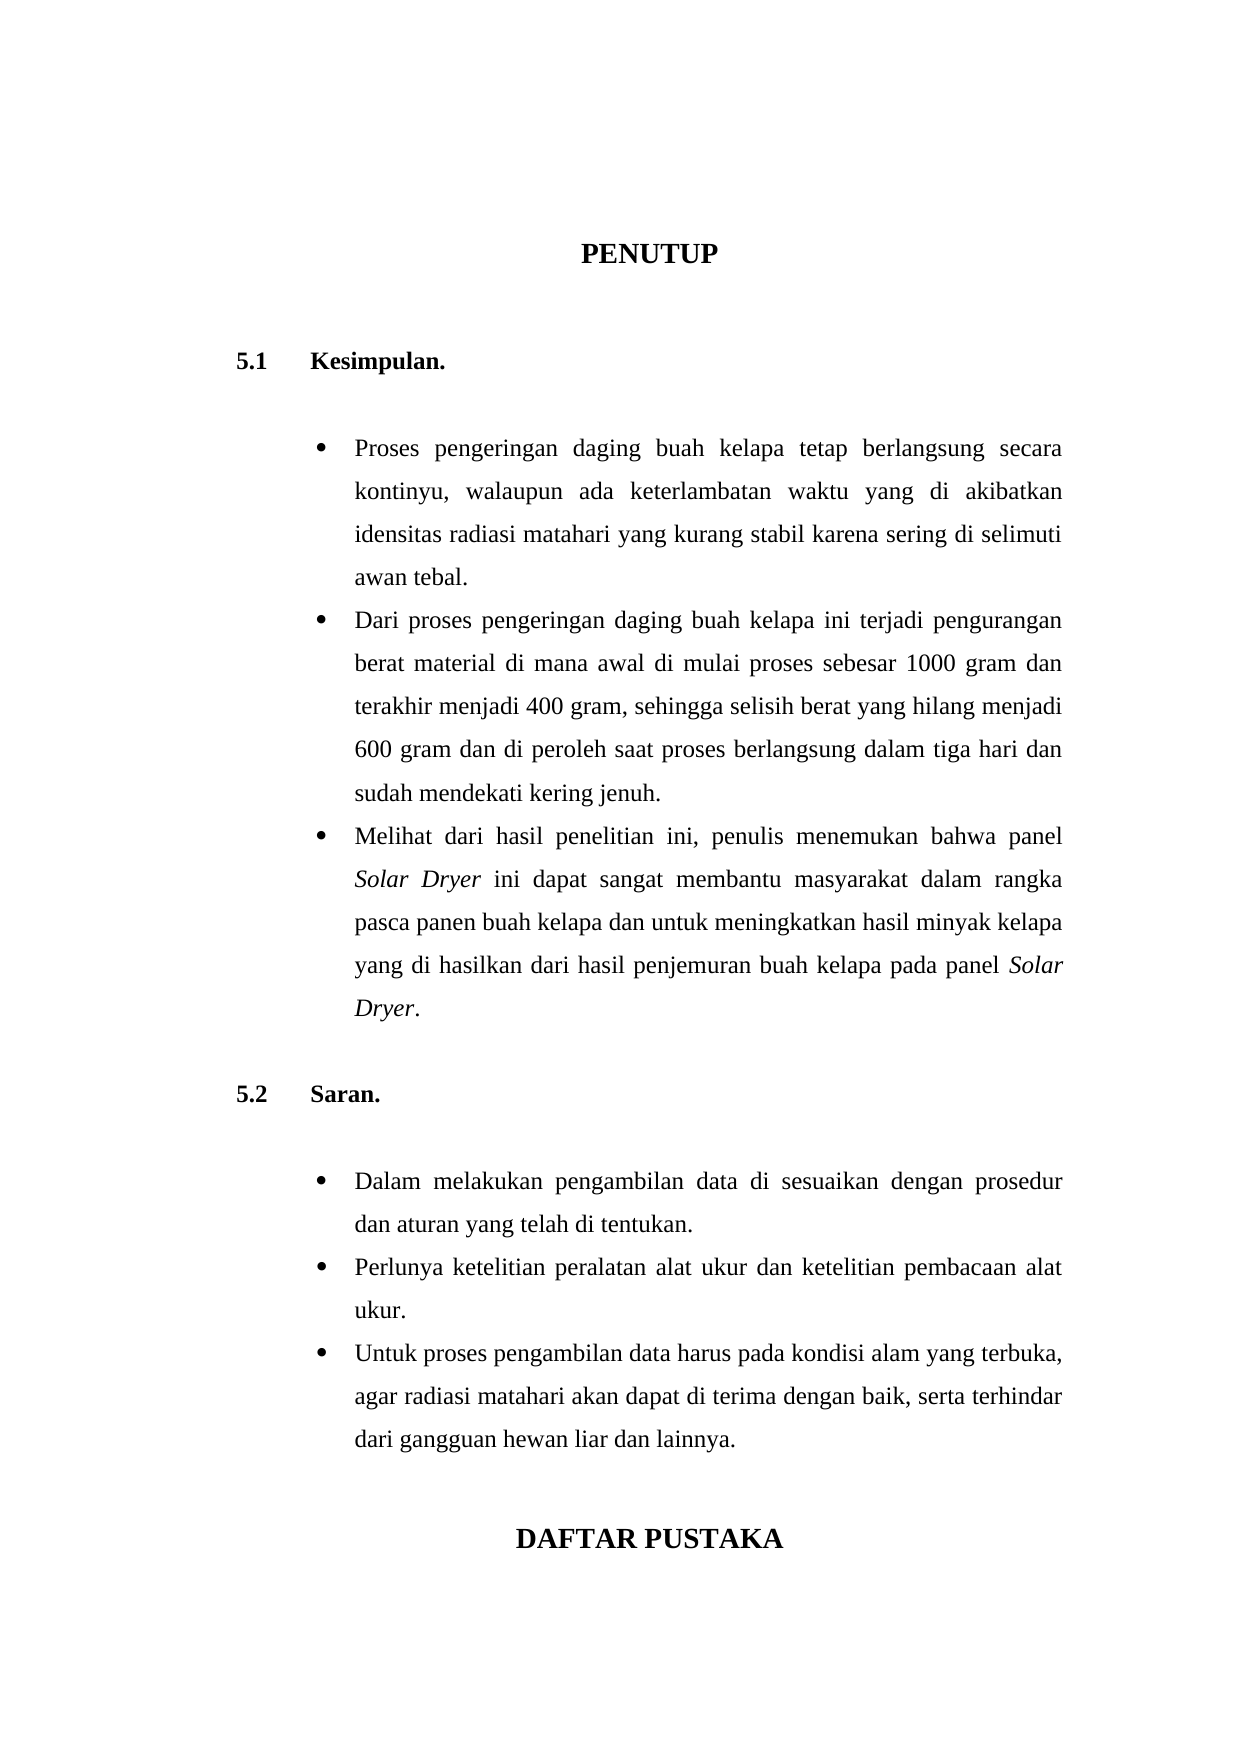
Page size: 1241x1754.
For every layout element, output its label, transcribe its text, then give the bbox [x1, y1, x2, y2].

list Perlunya ketelitian peralatan alat ukur dan ketelitian pembacaan alat ukur. [317, 1252, 1063, 1324]
text 5.1 Kesimpulan. [236, 346, 1063, 375]
text DAFTAR PUSTAKA [236, 1521, 1063, 1554]
text PENUTUP [236, 236, 1063, 270]
list Untuk proses pengambilan data harus pada kondisi alam yang terbuka, agar radiasi matahari akan dapat di terima dengan baik, serta terhindar dari gangguan hewan liar dan lainnya. [317, 1338, 1063, 1453]
list Melihat dari hasil penelitian ini, penulis menemukan bahwa panel Solar Dryer ini dapat sangat membantu masyarakat dalam rangka pasca panen buah kelapa dan untuk meningkatkan hasil minyak kelapa yang di hasilkan dari hasil penjemuran buah kelapa pada panel Solar Dryer. [317, 821, 1063, 1022]
list Saran. [236, 1079, 1063, 1108]
list Dari proses pengeringan daging buah kelapa ini terjadi pengurangan berat material di mana awal di mulai proses sebesar 1000 gram dan terakhir menjadi 400 gram, sehingga selisih berat yang hilang menjadi 600 gram dan di peroleh saat proses berlangsung dalam tiga hari dan sudah mendekati kering jenuh. [317, 605, 1063, 806]
list Proses pengeringan daging buah kelapa tetap berlangsung secara kontinyu, walaupun ada keterlambatan waktu yang di akibatkan idensitas radiasi matahari yang kurang stabil karena sering di selimuti awan tebal. [317, 433, 1063, 591]
list Dalam melakukan pengambilan data di sesuaikan dengan prosedur dan aturan yang telah di tentukan. [317, 1166, 1063, 1238]
